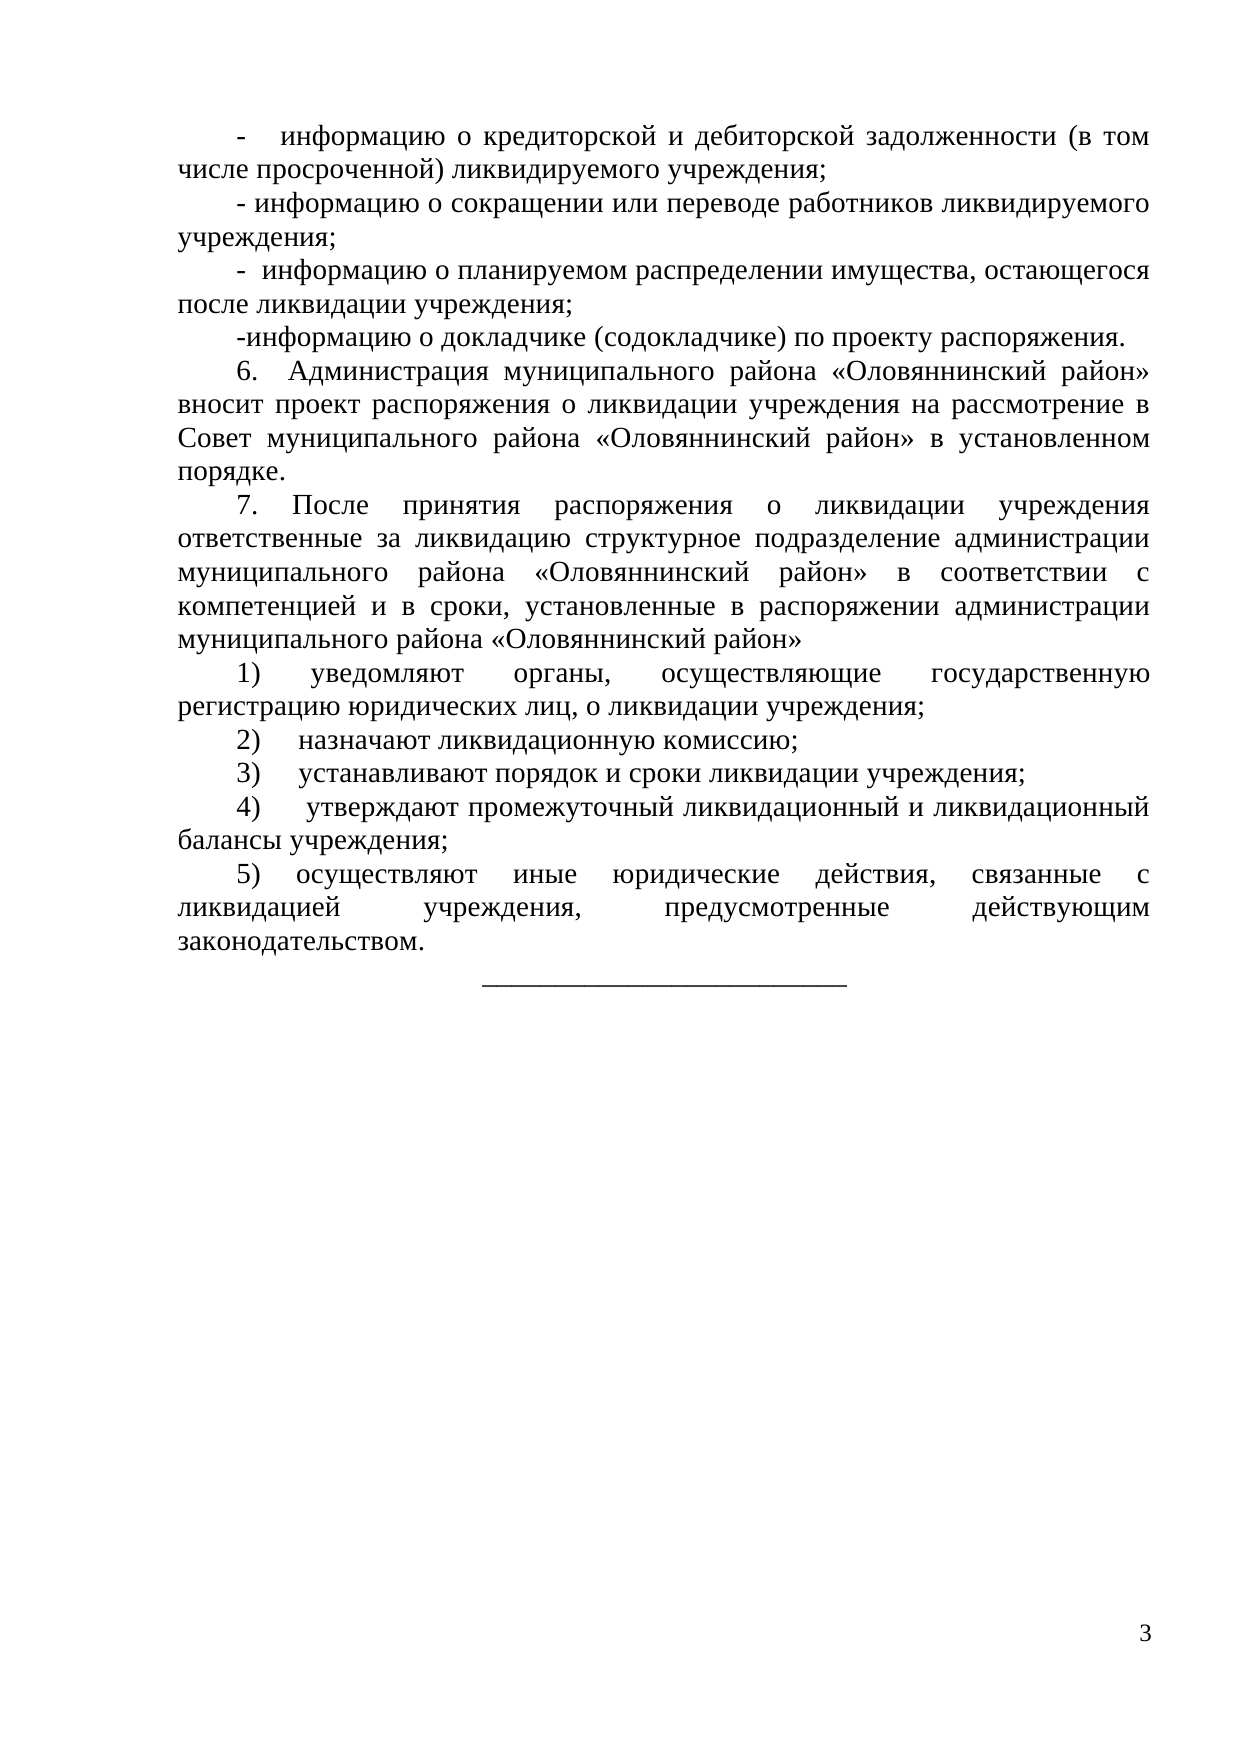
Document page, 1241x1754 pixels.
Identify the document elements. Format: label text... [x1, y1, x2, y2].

text 2) назначают ликвидационную комиссию; [177, 722, 1152, 755]
text -информацию о докладчике (содокладчике) по проекту распоряжения. [177, 319, 1152, 353]
text 3) устанавливают порядок и сроки ликвидации учреждения; [177, 755, 1152, 789]
text 7. После принятия распоряжения о ликвидации учреждения ответственные за ликвидацию структурное подразделение администрации муниципального района «Оловяннинский район» в соответствии с компетенцией и в сроки, установленные в распоряжении администрации муниципального района «Оловяннинский район» [177, 487, 1152, 655]
text - информацию о планируемом распределении имущества, остающегося после ликвидации учреждения; [177, 252, 1152, 319]
text 1) уведомляют органы, осуществляющие государственную регистрацию юридических лиц, о ликвидации учреждения; [177, 655, 1152, 722]
text 5) осуществляют иные юридические действия, связанные с ликвидацией учреждения, предусмотренные действующим законодательством. [177, 856, 1152, 957]
text - информацию о сокращении или переводе работников ликвидируемого учреждения; [177, 185, 1152, 252]
text _________________________ [177, 957, 1152, 990]
text 6. Администрация муниципального района «Оловяннинский район» вносит проект распоряжения о ликвидации учреждения на рассмотрение в Совет муниципального района «Оловяннинский район» в установленном порядке. [177, 353, 1152, 487]
text - информацию о кредиторской и дебиторской задолженности (в том числе просроченной) ликвидируемого учреждения; [177, 118, 1152, 185]
text 4) утверждают промежуточный ликвидационный и ликвидационный балансы учреждения; [177, 789, 1152, 856]
